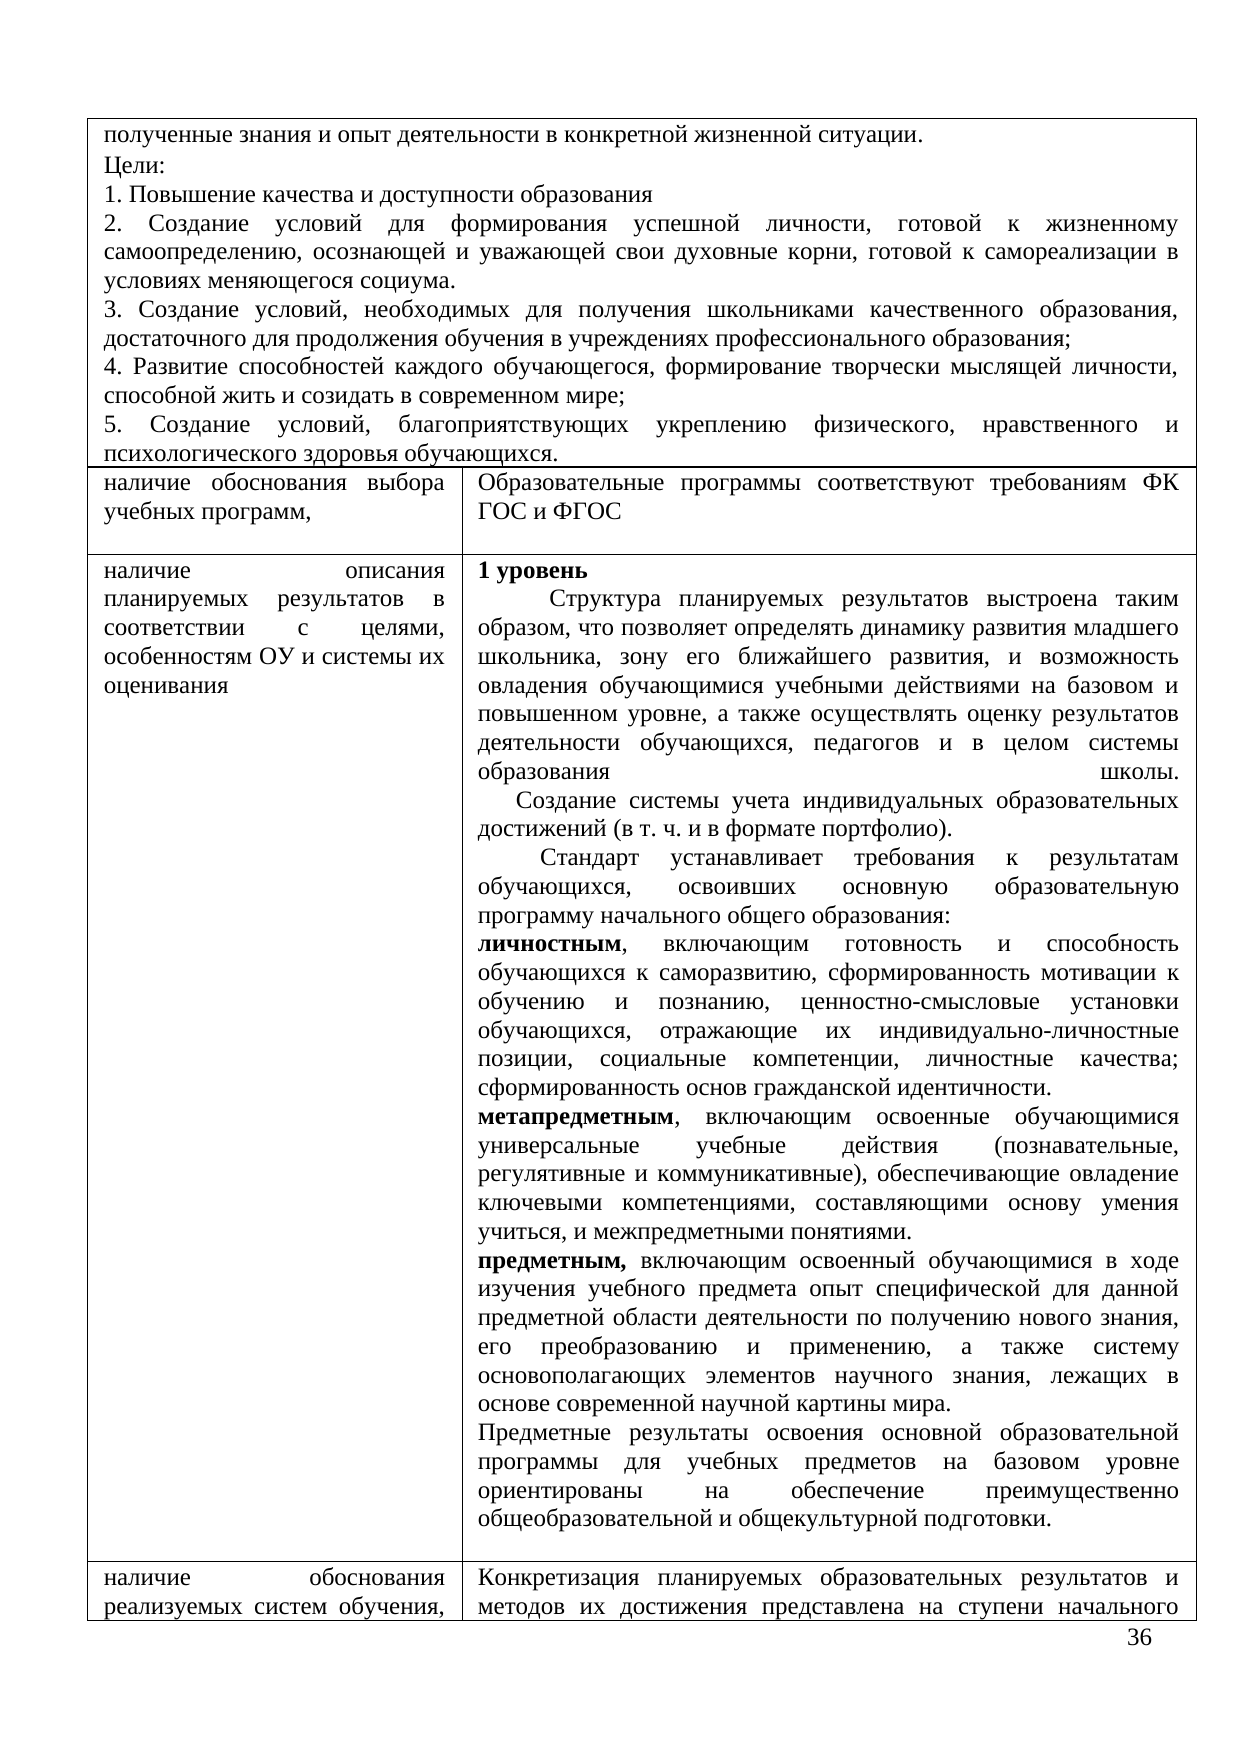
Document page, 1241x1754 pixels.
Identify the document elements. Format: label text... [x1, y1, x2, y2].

table_cell 1 уровень Структура планируемых результатов выстроена таким образом, что позволяет определять динамику развития младшего школьника, зону его ближайшего развития, и возможность овладения обучающимися учебными действиями на базовом и повышенном уровне, а также осуществлять оценку результатов деятельности обучающихся, педагогов и в целом системы образования школы. Создание системы учета индивидуальных образовательных достижений (в т. ч. и в формате портфолио). Стандарт устанавливает требования к результатам обучающихся, освоивших основную образовательную программу начального общего образования: личностным, включающим готовность и способность обучающихся к саморазвитию, сформированность мотивации к обучению и познанию, ценностно-смысловые установки обучающихся, отражающие их индивидуально-личностные позиции, социальные компетенции, личностные качества; сформированность основ гражданской идентичности. метапредметным, включающим освоенные обучающимися универсальные учебные действия (познавательные, регулятивные и коммуникативные), обеспечивающие овладение ключевыми компетенциями, составляющими основу умения учиться, и межпредметными понятиями. предметным, включающим освоенный обучающимися в ходе изучения учебного предмета опыт специфической для данной предметной области деятельности по получению нового знания, его преобразованию и применению, а также систему основополагающих элементов научного знания, лежащих в основе современной научной картины мира. Предметные результаты освоения основной образовательной программы для учебных предметов на базовом уровне ориентированы на обеспечение преимущественно общеобразовательной и общекультурной подготовки. [463, 555, 1196, 1561]
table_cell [463, 1562, 1196, 1619]
table_cell Образовательные программы соответствуют требованиям ФК ГОС и ФГОС [463, 468, 1196, 554]
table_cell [88, 1562, 462, 1619]
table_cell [88, 119, 1196, 466]
table_cell наличие описания планируемых результатов в соответствии с целями, особенностям ОУ и системы их оценивания [88, 555, 462, 1561]
table_cell наличие обоснования выбора учебных программ, [88, 468, 462, 554]
